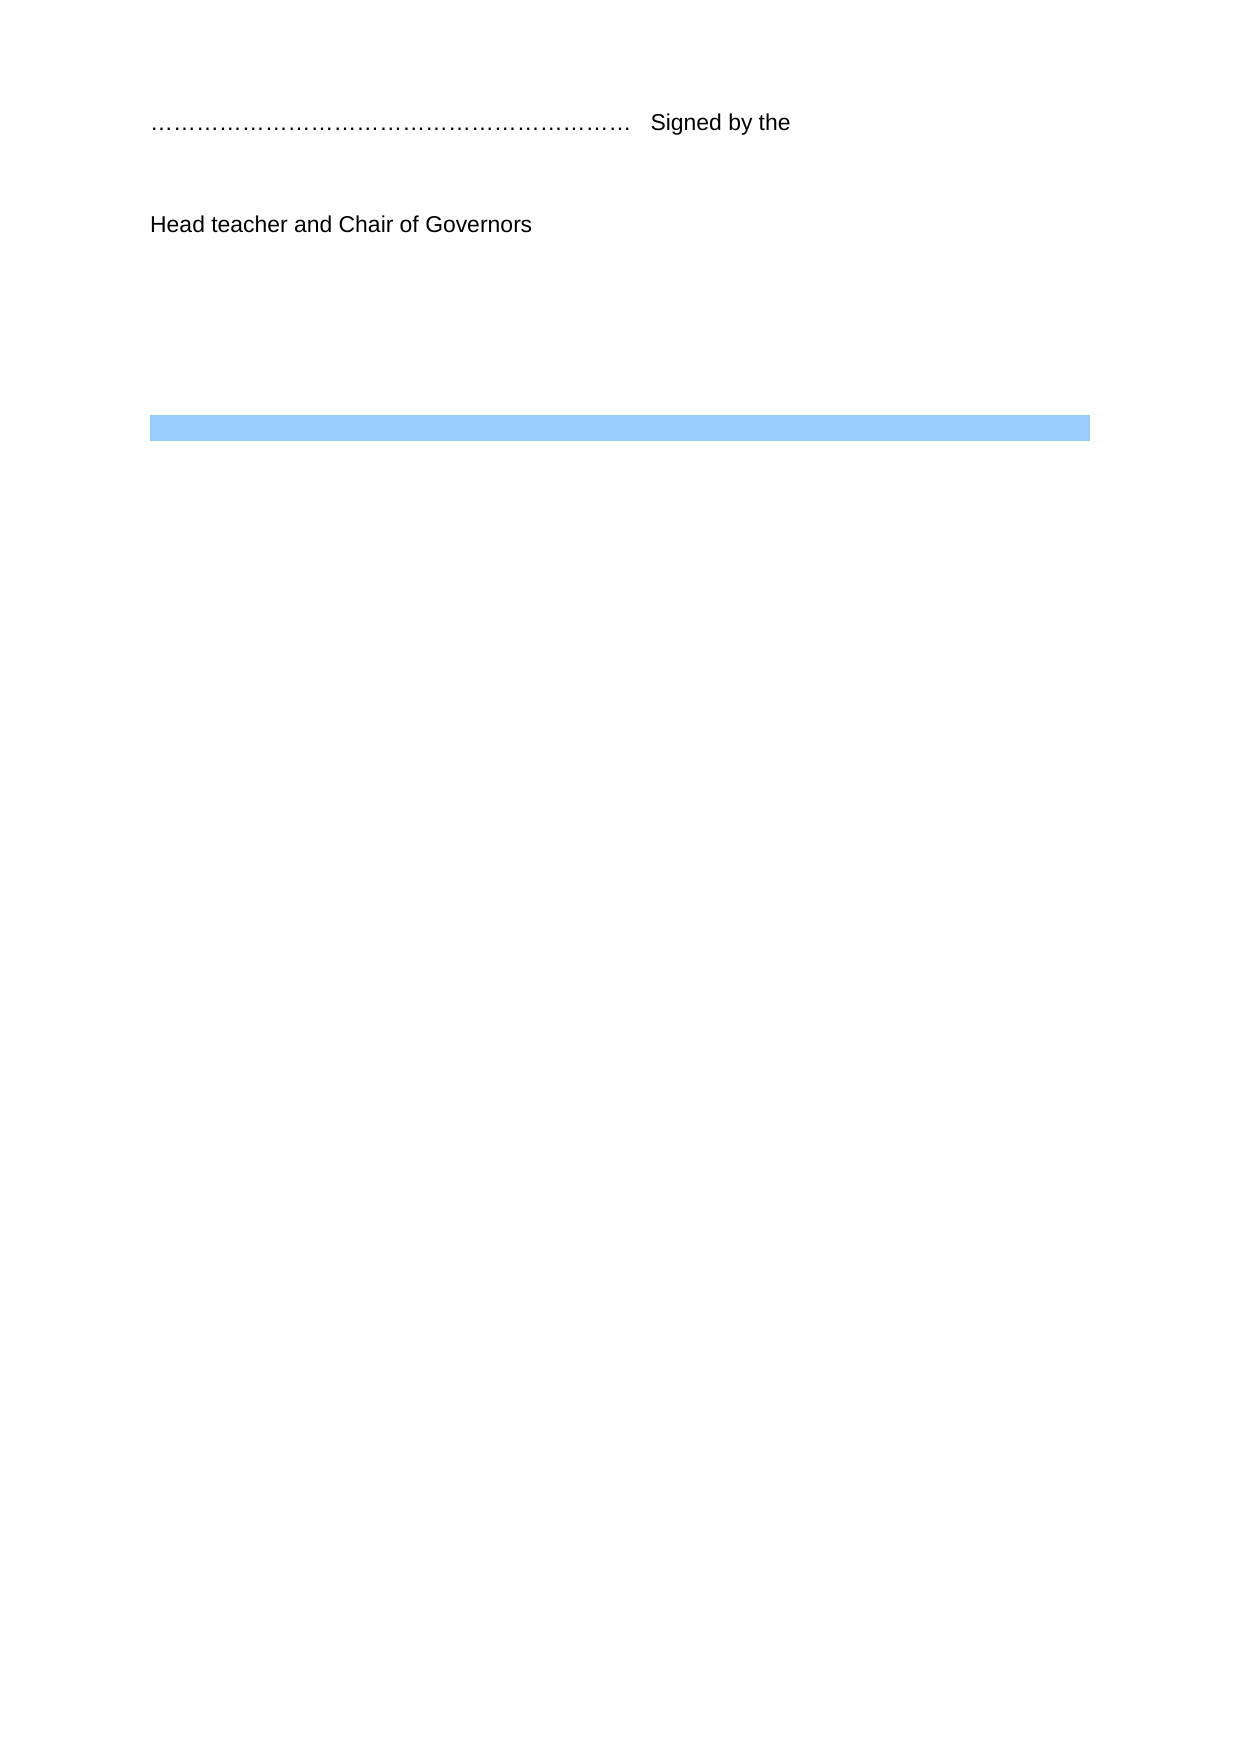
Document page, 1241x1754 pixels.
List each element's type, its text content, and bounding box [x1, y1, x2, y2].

text Head teacher and Chair of Governors [150, 211, 1090, 237]
text ……………………………………………………… Signed by the [150, 109, 1090, 135]
